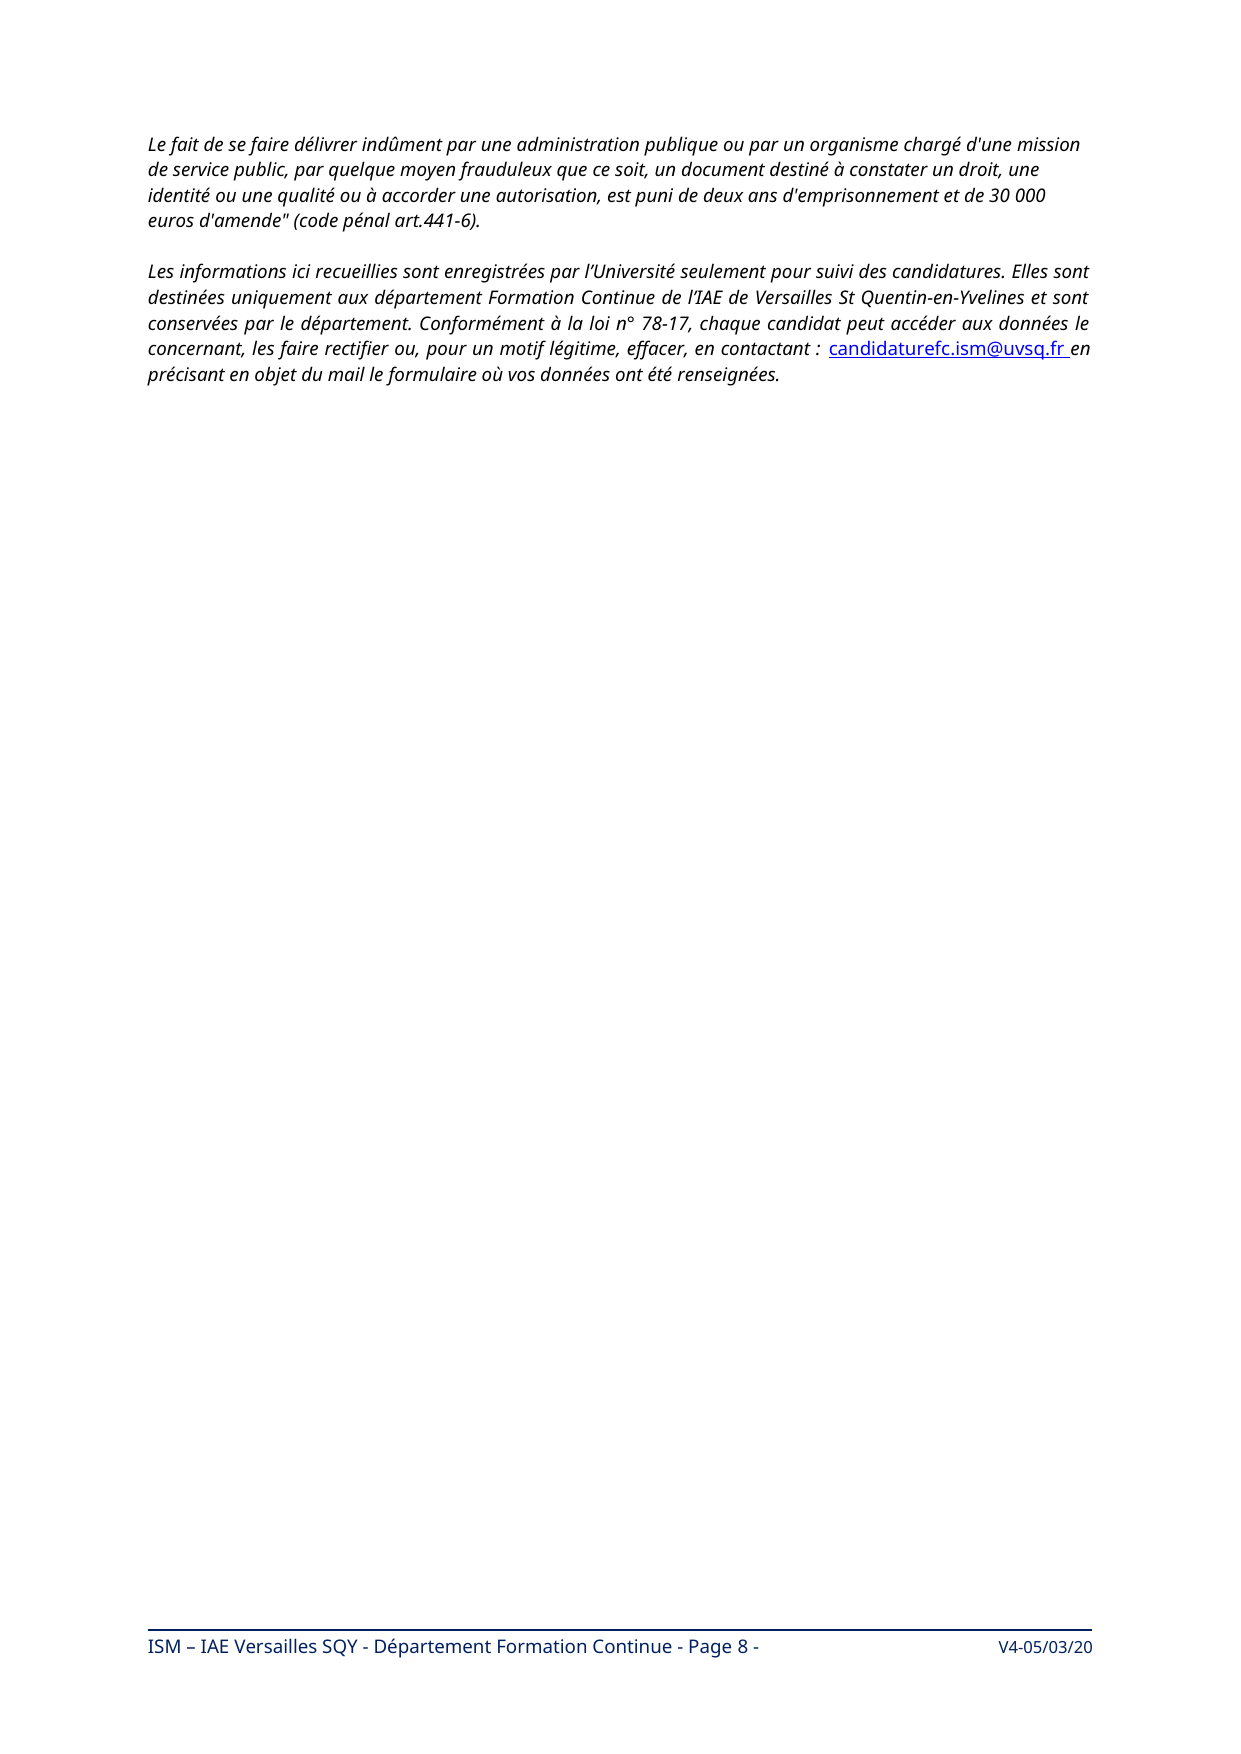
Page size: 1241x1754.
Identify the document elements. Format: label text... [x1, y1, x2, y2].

text Le fait de se faire délivrer indûment par une administration publique ou par un organisme chargé d'une mission de service public, par quelque moyen frauduleux que ce soit, un document destiné à constater un droit, une identité ou une qualité ou à accorder une autorisation, est puni de deux ans d'emprisonnement et de 30 000 euros d'amende" (code pénal art.441-6). [148, 131, 1092, 233]
text Les informations ici recueillies sont enregistrées par l’Université seulement pour suivi des candidatures. Elles sont destinées uniquement aux département Formation Continue de l’IAE de Versailles St Quentin-en-Yvelines et sont conservées par le département. Conformément à la loi n° 78-17, chaque candidat peut accéder aux données le concernant, les faire rectifier ou, pour un motif légitime, effacer, en contactant : candidaturefc.ism@uvsq.fr en précisant en objet du mail le formulaire où vos données ont été renseignées. [148, 259, 1092, 386]
